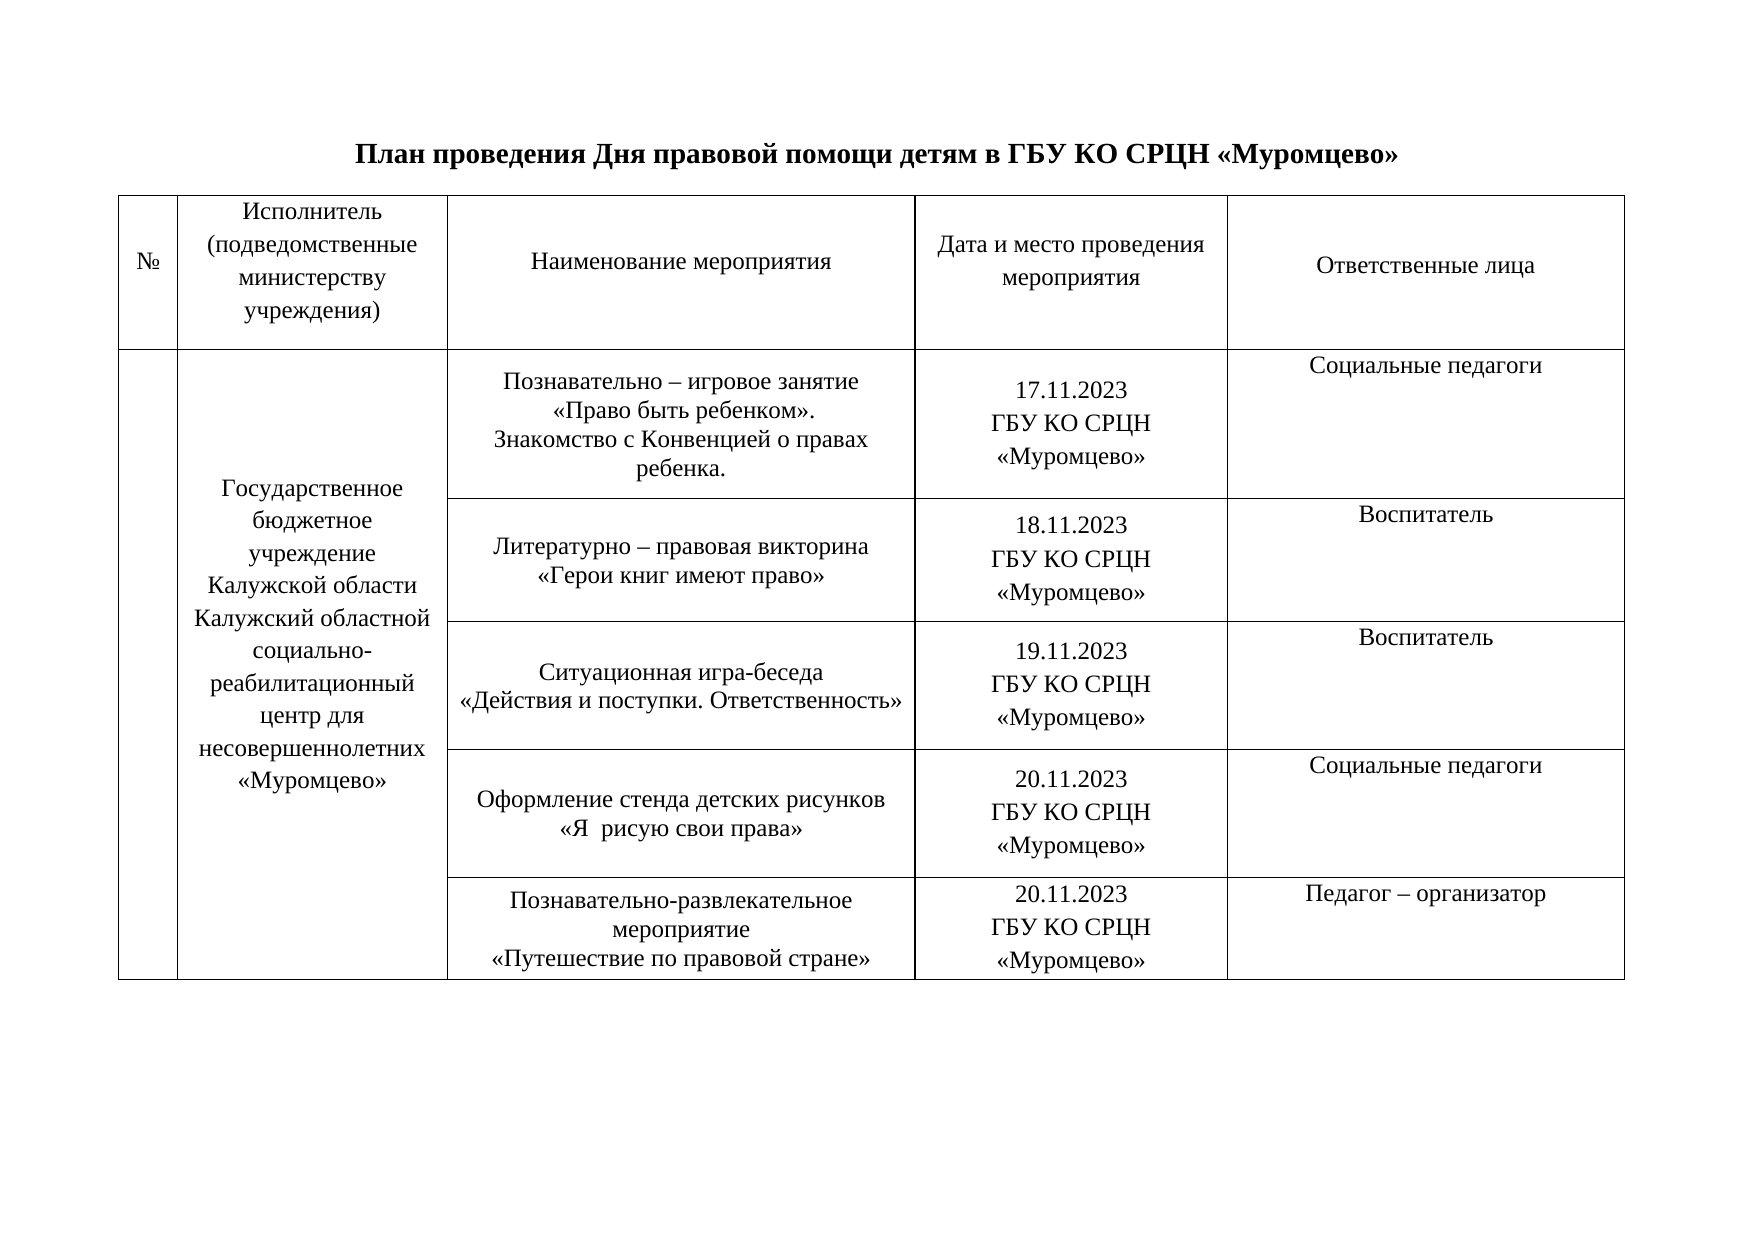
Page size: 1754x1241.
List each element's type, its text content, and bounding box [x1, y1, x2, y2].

table_cell 17.11.2023 ГБУ КО СРЦН «Муромцево» [916, 350, 1227, 498]
table_header Ответственные лица [1228, 196, 1624, 349]
table_cell 20.11.2023 ГБУ КО СРЦН «Муромцево» [916, 750, 1227, 877]
table_cell Социальные педагоги [1228, 350, 1624, 498]
table_header Дата и место проведения мероприятия [916, 196, 1227, 349]
table_cell Познавательно-развлекательное мероприятие «Путешествие по правовой стране» [448, 878, 914, 979]
table_cell Педагог – организатор [1228, 878, 1624, 979]
text План проведения Дня правовой помощи детям в ГБУ КО СРЦН «Муромцево» [118, 136, 1636, 169]
table_cell Познавательно – игровое занятие «Право быть ребенком». Знакомство с Конвенцией о правах ребенка. [448, 350, 914, 498]
table_cell 18.11.2023 ГБУ КО СРЦН «Муромцево» [916, 499, 1227, 621]
table_cell Литературно – правовая викторина «Герои книг имеют право» [448, 499, 914, 621]
table_cell Оформление стенда детских рисунков «Я рисую свои права» [448, 750, 914, 877]
table_cell Воспитатель [1228, 622, 1624, 749]
table_cell Ситуационная игра-беседа «Действия и поступки. Ответственность» [448, 622, 914, 749]
table_header № [119, 196, 177, 349]
table_cell Социальные педагоги [1228, 750, 1624, 877]
table_cell Государственное бюджетное учреждение Калужской области Калужский областной социально-реабилитационный центр для несовершеннолетних «Муромцево» [178, 350, 447, 979]
table_cell [119, 350, 177, 979]
table_cell Воспитатель [1228, 499, 1624, 621]
table_cell 20.11.2023 ГБУ КО СРЦН «Муромцево» [916, 878, 1227, 979]
table_cell 19.11.2023 ГБУ КО СРЦН «Муромцево» [916, 622, 1227, 749]
table_header Наименование мероприятия [448, 196, 914, 349]
table_header Исполнитель (подведомственные министерству учреждения) [178, 196, 447, 349]
